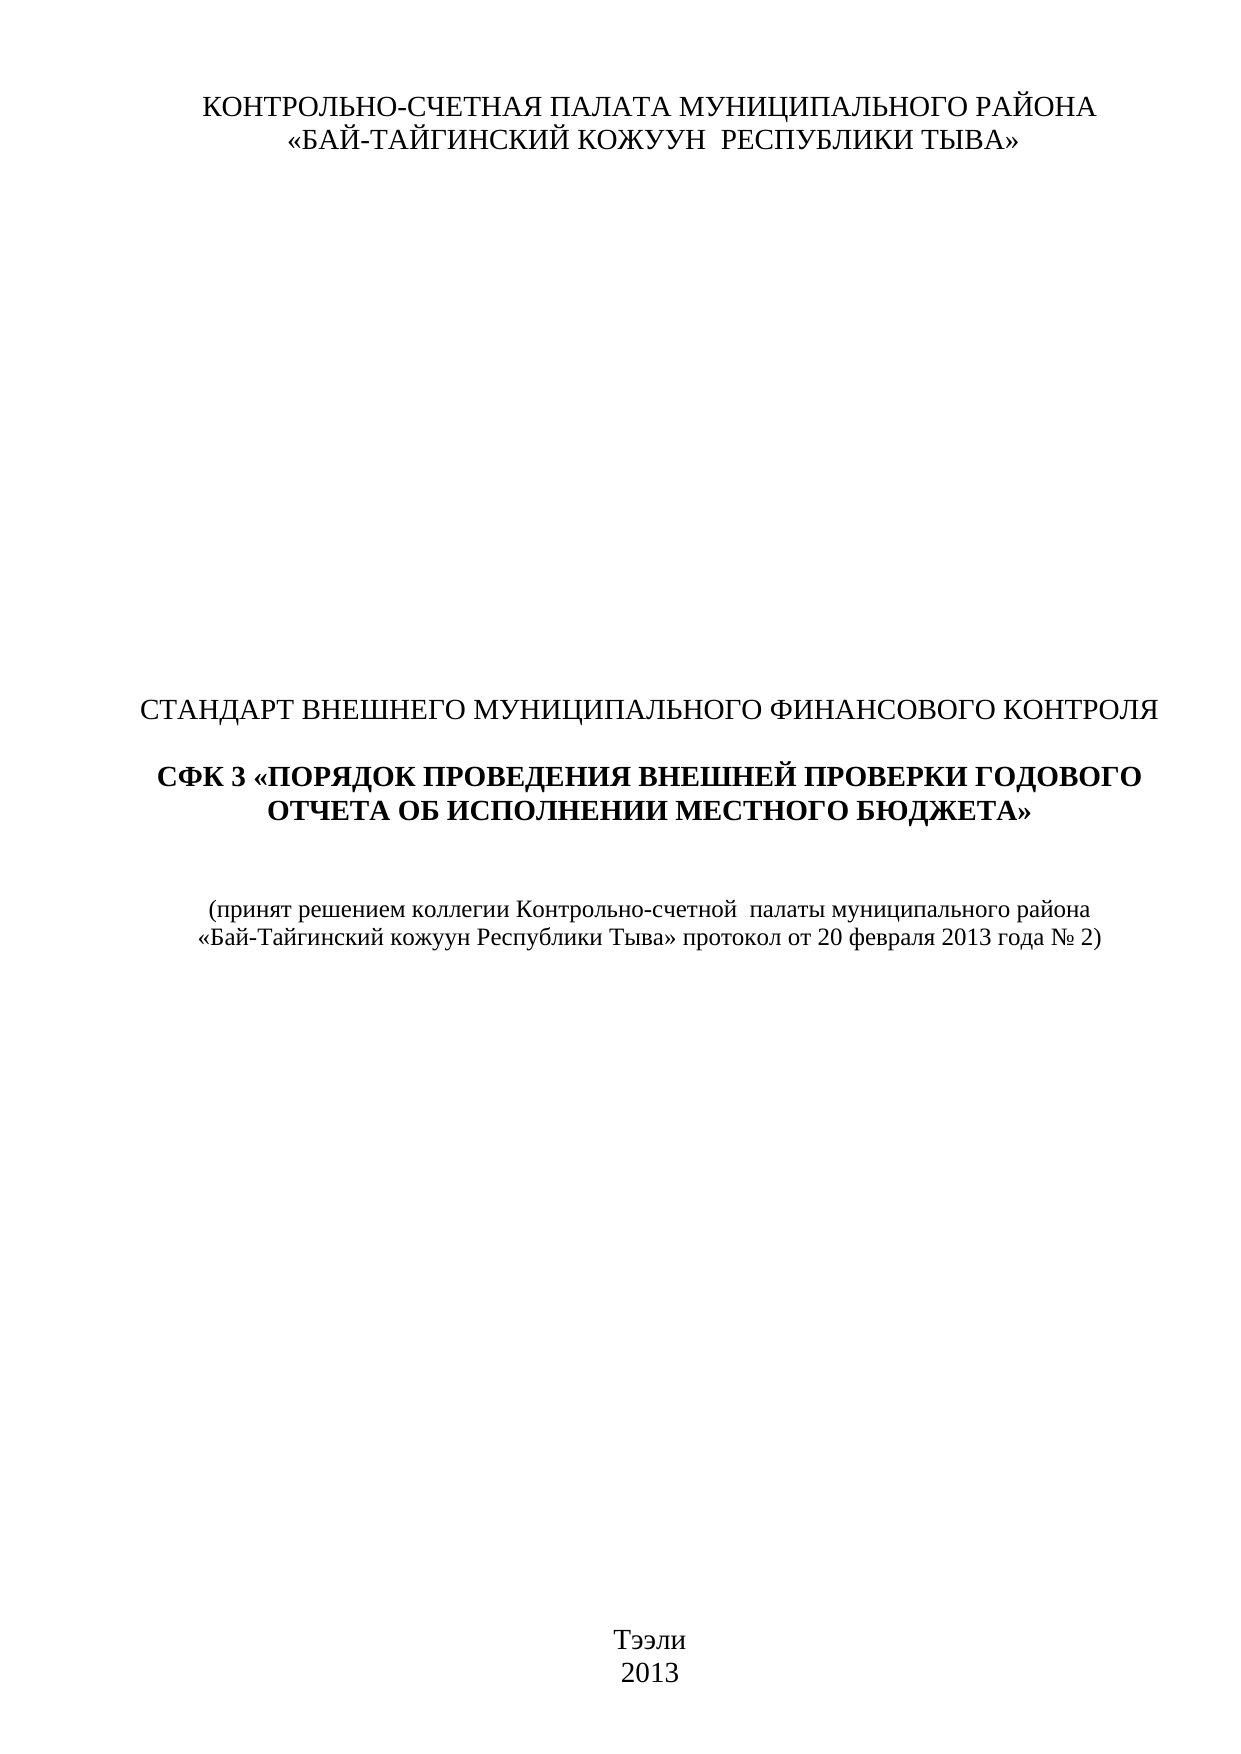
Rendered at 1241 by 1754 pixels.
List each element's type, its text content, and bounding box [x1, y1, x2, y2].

text ОТЧЕТА ОБ ИСПОЛНЕНИИ МЕСТНОГО БЮДЖЕТА» [118, 793, 1181, 827]
text «Бай-Тайгинский кожуун Республики Тыва» протокол от 20 февраля 2013 года № 2) [118, 922, 1181, 951]
text 2013 [118, 1656, 1181, 1689]
text (принят решением коллегии Контрольно-счетной палаты муниципального района [118, 894, 1181, 922]
text КОНТРОЛЬНО-СЧЕТНАЯ ПАЛАТА МУНИЦИПАЛЬНОГО РАЙОНА [118, 89, 1181, 122]
text «БАЙ-ТАЙГИНСКИЙ КОЖУУН РЕСПУБЛИКИ ТЫВА» [118, 122, 1181, 156]
subtitle Тээли [118, 1622, 1181, 1656]
text СФК 3 «ПОРЯДОК ПРОВЕДЕНИЯ ВНЕШНЕЙ ПРОВЕРКИ ГОДОВОГО [118, 759, 1181, 793]
text СТАНДАРТ ВНЕШНЕГО МУНИЦИПАЛЬНОГО ФИНАНСОВОГО КОНТРОЛЯ [118, 692, 1181, 726]
